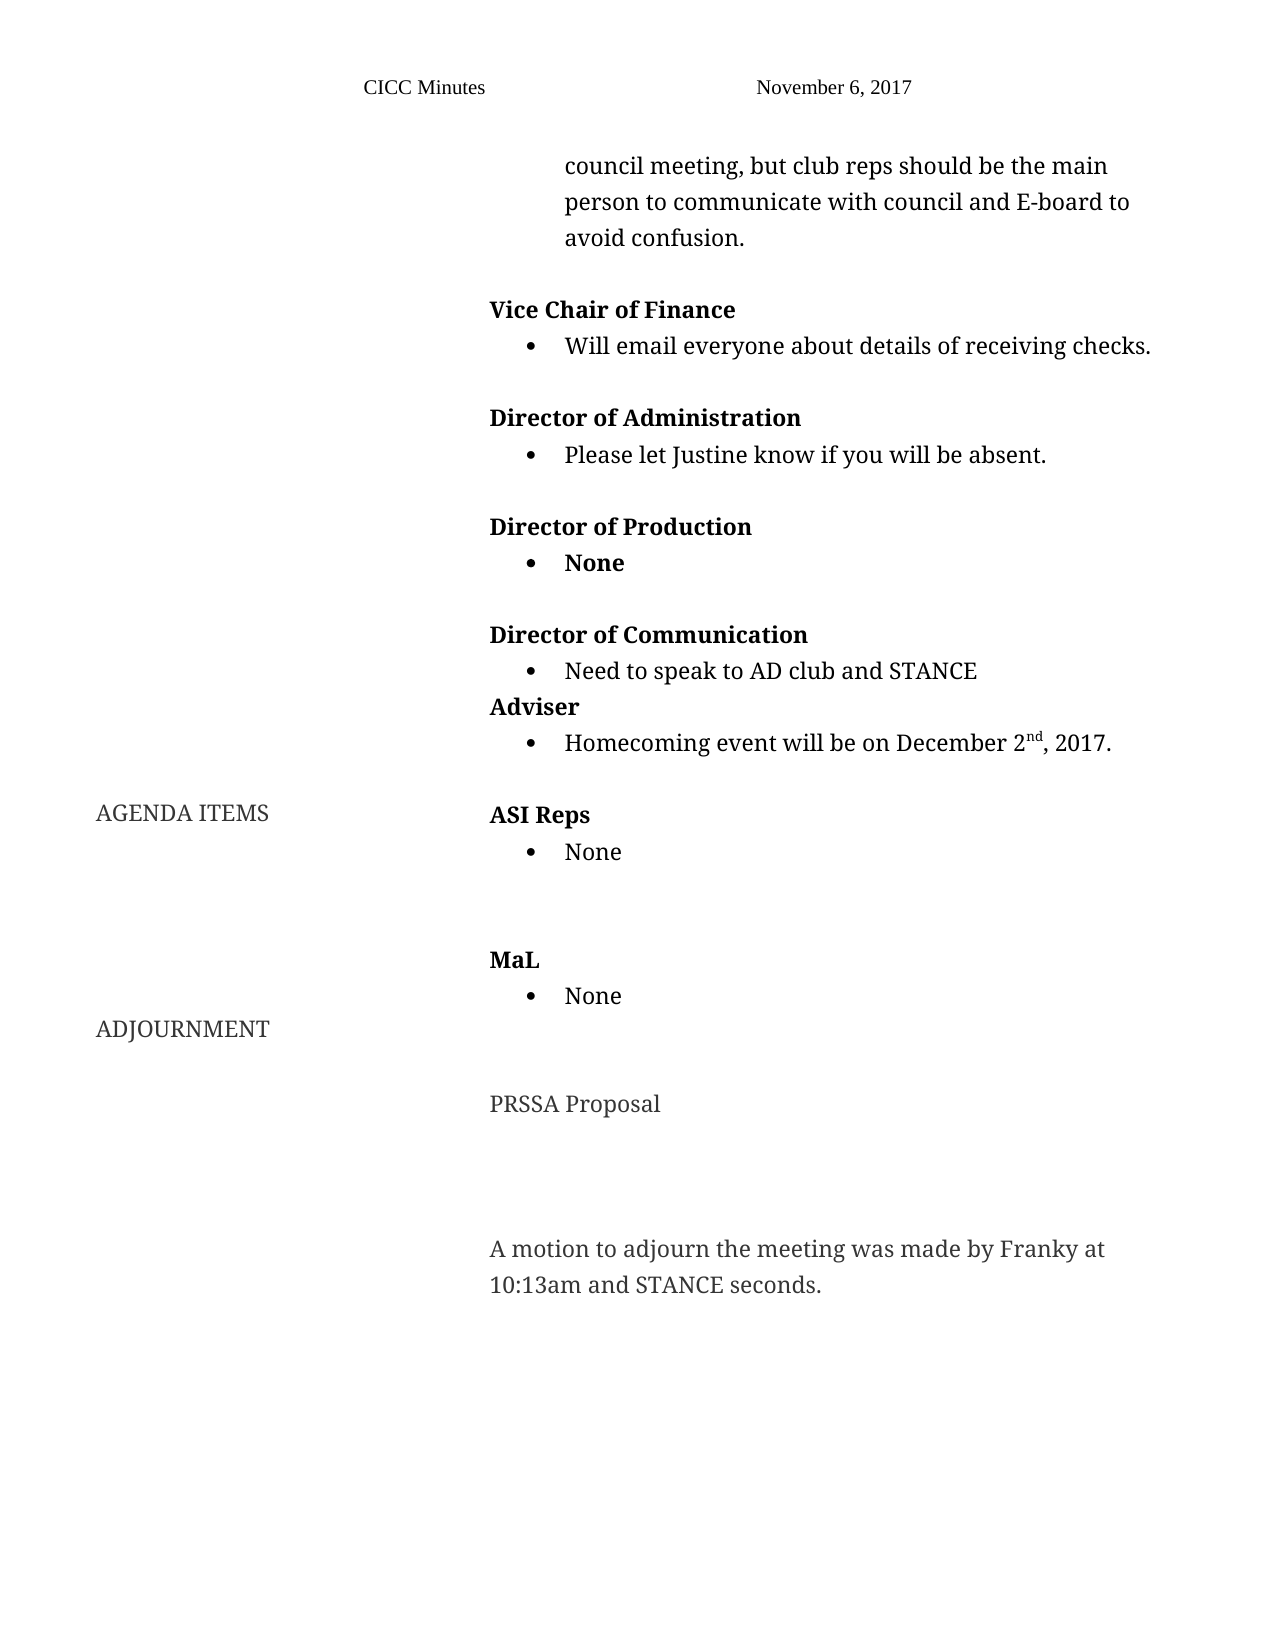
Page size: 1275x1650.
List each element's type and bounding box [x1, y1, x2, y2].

table_header [84, 150, 478, 1480]
table_header [478, 150, 1172, 1480]
